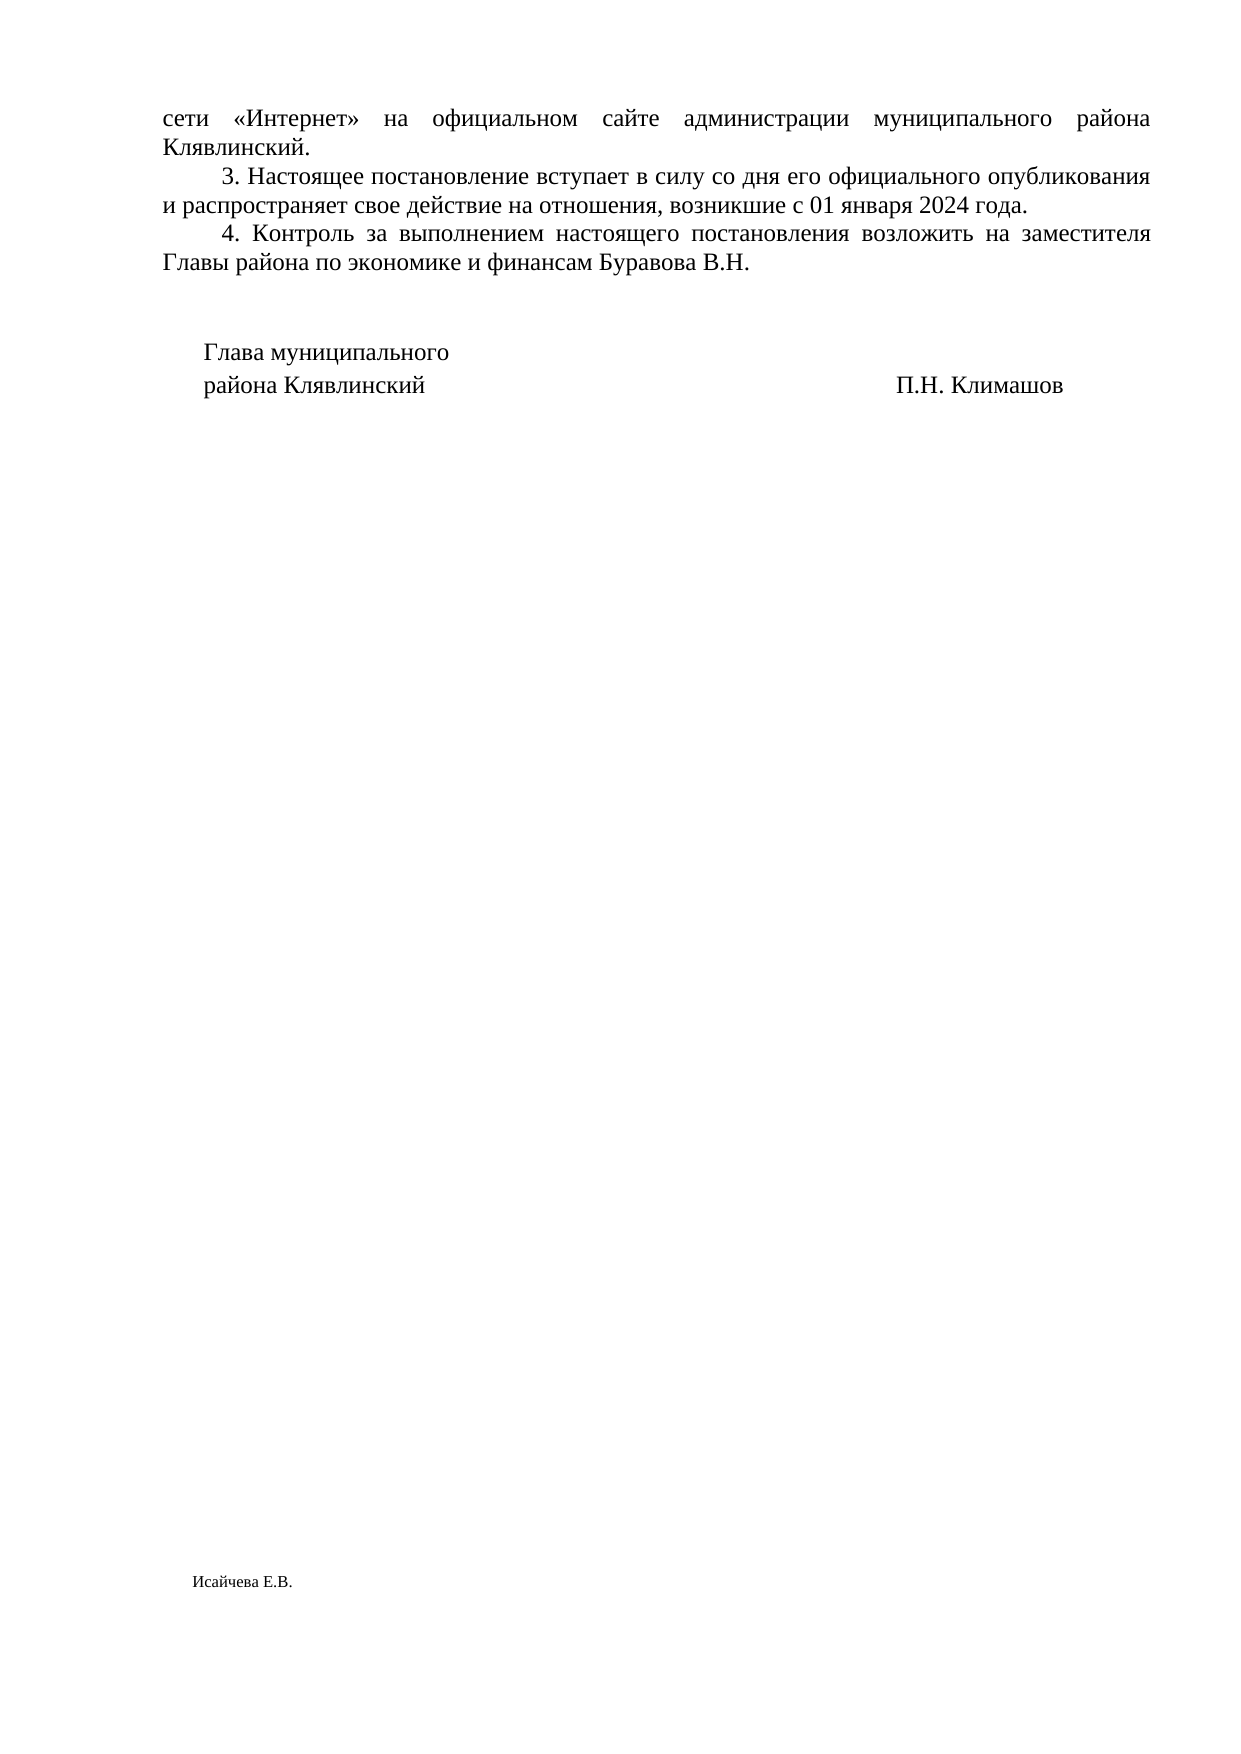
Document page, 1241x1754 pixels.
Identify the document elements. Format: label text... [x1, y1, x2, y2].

table_header Глава муниципального района Клявлинский [177, 309, 695, 402]
table_header П.Н. Климашов [695, 309, 1213, 402]
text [162, 103, 1152, 161]
text Исайчева Е.В. [133, 1571, 1152, 1591]
text 4. Контроль за выполнением настоящего постановления возложить на заместителя Главы района по экономике и финансам Буравова В.Н. [162, 218, 1152, 276]
text 3. Настоящее постановление вступает в силу со дня его официального опубликования и распространяет свое действие на отношения, возникшие с 01 января 2024 года. [162, 161, 1152, 218]
